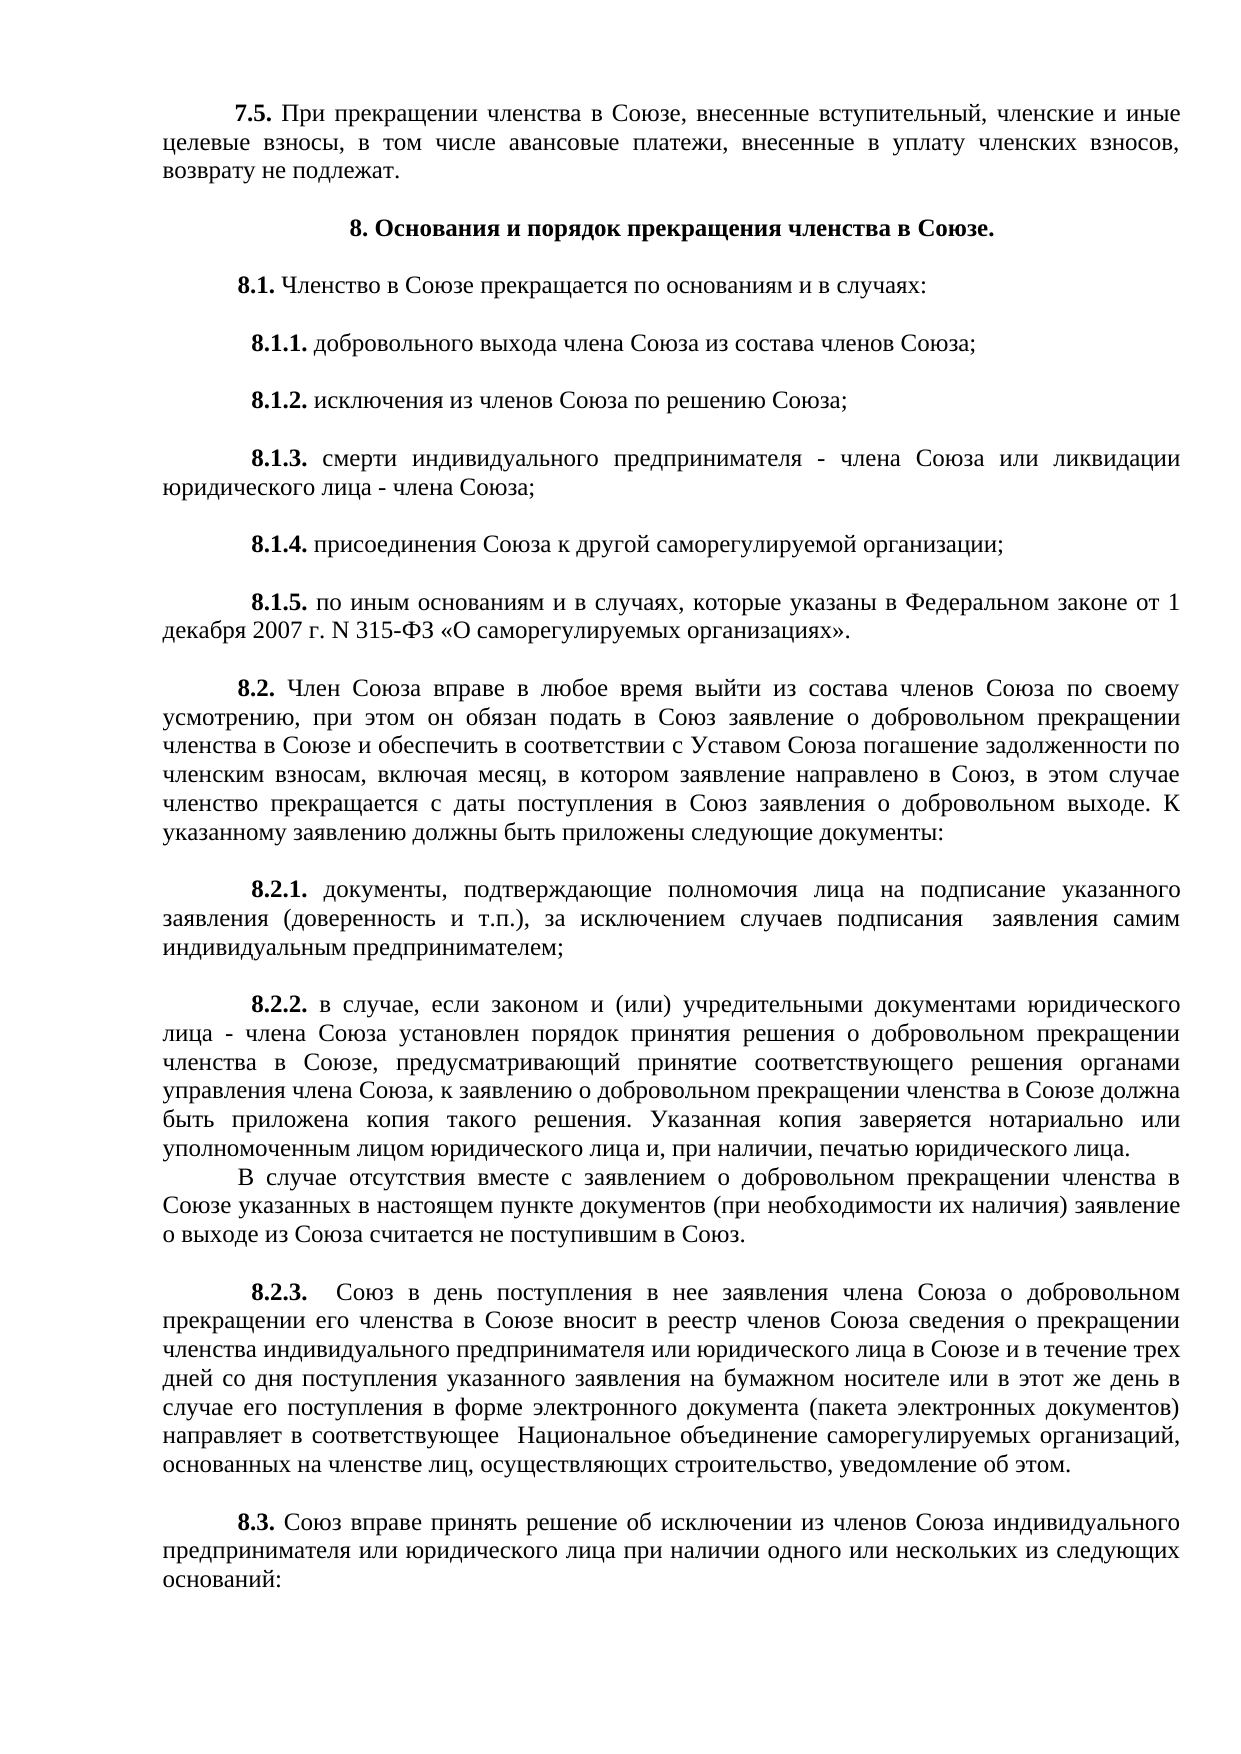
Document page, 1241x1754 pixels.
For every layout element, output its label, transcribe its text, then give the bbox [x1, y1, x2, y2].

text 8.1.1. добровольного выхода члена Союза из состава членов Союза; [162, 328, 1181, 357]
text 8.2.1. документы, подтверждающие полномочия лица на подписание указанного заявления (доверенность и т.п.), за исключением случаев подписания заявления самим индивидуальным предпринимателем; [162, 874, 1181, 960]
text 8.2.3. Союз в день поступления в нее заявления члена Союза о добровольном прекращении его членства в Союзе вносит в реестр членов Союза сведения о прекращении членства индивидуального предпринимателя или юридического лица в Союзе и в течение трех дней со дня поступления указанного заявления на бумажном носителе или в этот же день в случае его поступления в форме электронного документа (пакета электронных документов) направляет в соответствующее Национальное объединение саморегулируемых организаций, основанных на членстве лиц, осуществляющих строительство, уведомление об этом. [162, 1277, 1181, 1478]
text В случае отсутствия вместе с заявлением о добровольном прекращении членства в Союзе указанных в настоящем пункте документов (при необходимости их наличия) заявление о выходе из Союза считается не поступившим в Союз. [162, 1162, 1181, 1248]
text 8.2.2. в случае, если законом и (или) учредительными документами юридического лица - члена Союза установлен порядок принятия решения о добровольном прекращении членства в Союзе, предусматривающий принятие соответствующего решения органами управления члена Союза, к заявлению о добровольном прекращении членства в Союзе должна быть приложена копия такого решения. Указанная копия заверяется нотариально или уполномоченным лицом юридического лица и, при наличии, печатью юридического лица. [162, 989, 1181, 1162]
text 7.5. При прекращении членства в Союзе, внесенные вступительный, членские и иные целевые взносы, в том числе авансовые платежи, внесенные в уплату членских взносов, возврату не подлежат. [162, 98, 1181, 184]
text 8.3. Союз вправе принять решение об исключении из членов Союза индивидуального предпринимателя или юридического лица при наличии одного или нескольких из следующих оснований: [162, 1507, 1181, 1593]
text 8.1.5. по иным основаниям и в случаях, которые указаны в Федеральном законе от 1 декабря 2007 г. N 315-ФЗ «О саморегулируемых организациях». [162, 587, 1181, 644]
text 8.1. Членство в Союзе прекращается по основаниям и в случаях: [162, 270, 1181, 299]
text 8.1.2. исключения из членов Союза по решению Союза; [162, 385, 1181, 414]
text 8.1.3. смерти индивидуального предпринимателя - члена Союза или ликвидации юридического лица - члена Союза; [162, 443, 1181, 500]
text 8.1.4. присоединения Союза к другой саморегулируемой организации; [162, 529, 1181, 558]
text 8. Основания и порядок прекращения членства в Союзе. [162, 213, 1181, 242]
text 8.2. Член Союза вправе в любое время выйти из состава членов Союза по своему усмотрению, при этом он обязан подать в Союз заявление о добровольном прекращении членства в Союзе и обеспечить в соответствии с Уставом Союза погашение задолженности по членским взносам, включая месяц, в котором заявление направлено в Союз, в этом случае членство прекращается с даты поступления в Союз заявления о добровольном выходе. К указанному заявлению должны быть приложены следующие документы: [162, 673, 1181, 845]
